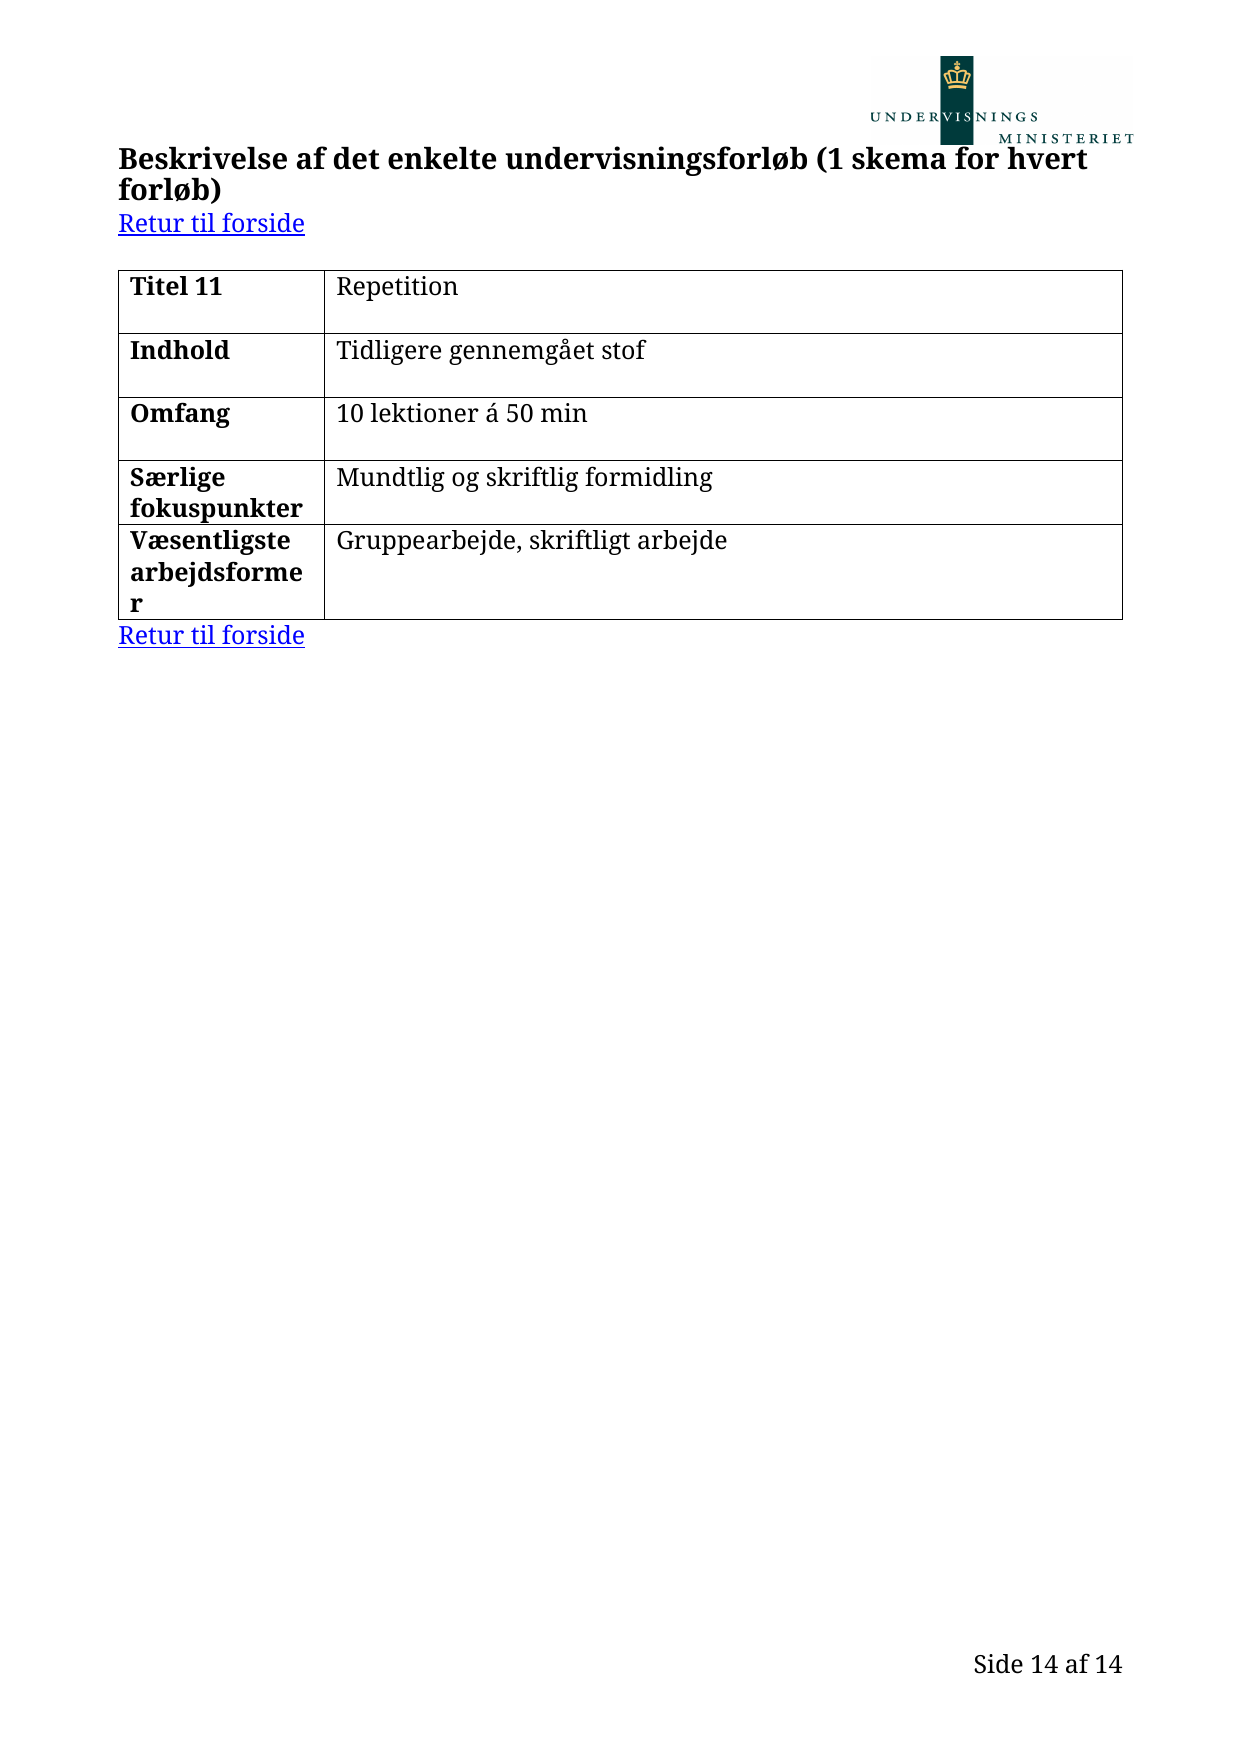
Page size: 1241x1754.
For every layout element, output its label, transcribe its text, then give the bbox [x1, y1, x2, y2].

text Retur til forside [118, 207, 1122, 238]
table_cell Omfang [119, 398, 324, 460]
table_header Repetition [325, 271, 1122, 333]
table_cell Væsentligste arbejdsformer [119, 525, 324, 618]
table_cell 10 lektioner á 50 min [325, 398, 1122, 460]
table_cell Tidligere gennemgået stof [325, 334, 1122, 397]
text Retur til forside [118, 620, 1122, 651]
table_cell Mundtlig og skriftlig formidling [325, 461, 1122, 524]
text Beskrivelse af det enkelte undervisningsforløb (1 skema for hvert forløb) [118, 131, 1122, 207]
table_cell Særlige fokuspunkter [119, 461, 324, 524]
table_cell Indhold [119, 334, 324, 397]
table_header Titel 11 [119, 271, 324, 333]
picture [871, 56, 1134, 145]
table_cell Gruppearbejde, skriftligt arbejde [325, 525, 1122, 618]
